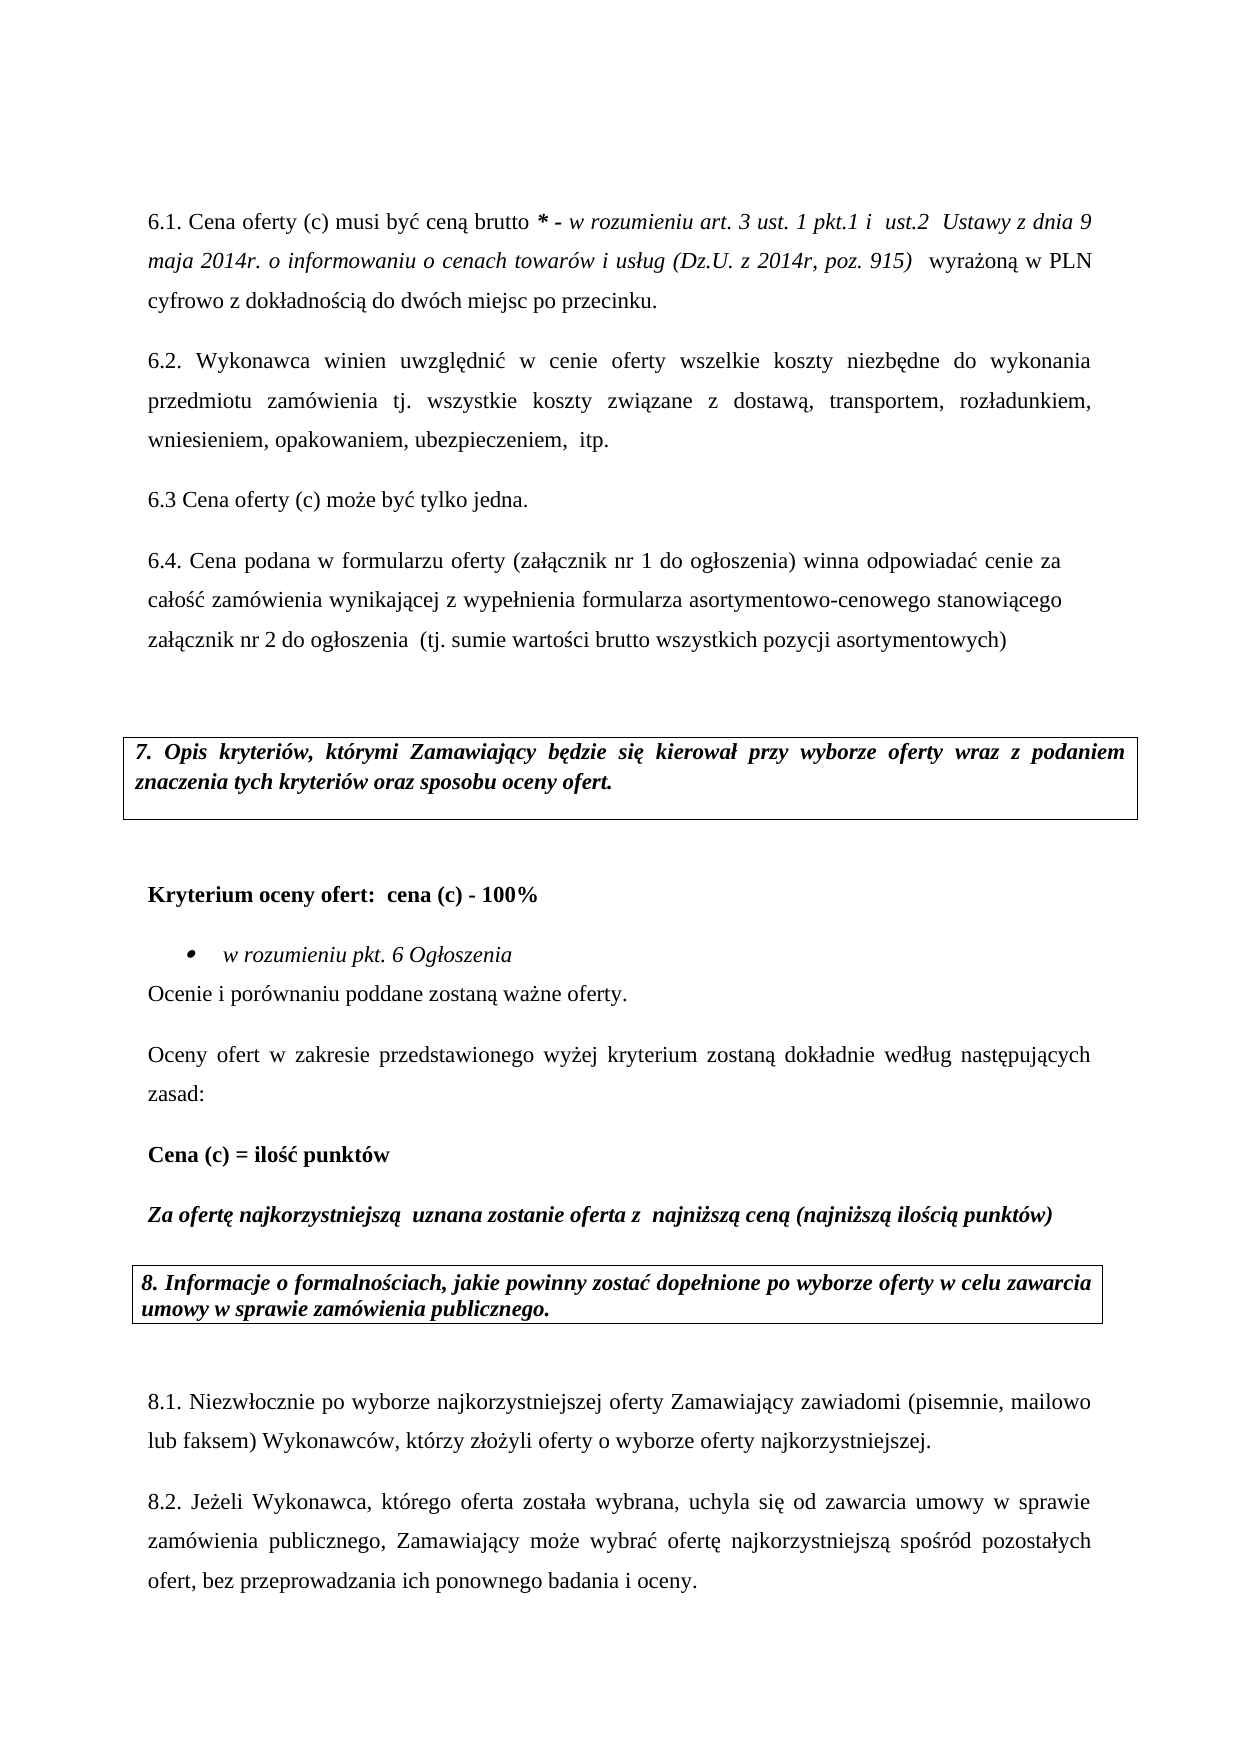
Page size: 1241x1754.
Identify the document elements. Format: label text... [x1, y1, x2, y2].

table_header 7. Opis kryteriów, którymi Zamawiający będzie się kierował przy wyborze oferty wraz z podaniem znaczenia tych kryteriów oraz sposobu oceny ofert. [124, 738, 1137, 819]
text 8.1. Niezwłocznie po wyborze najkorzystniejszej oferty Zamawiający zawiadomi (pisemnie, mailowo lub faksem) Wykonawców, którzy złożyli oferty o wyborze oferty najkorzystniejszej. [148, 1388, 1093, 1454]
text 6.2. Wykonawca winien uwzględnić w cenie oferty wszelkie koszty niezbędne do wykonania przedmiotu zamówienia tj. wszystkie koszty związane z dostawą, transportem, rozładunkiem, wniesieniem, opakowaniem, ubezpieczeniem, itp. [148, 347, 1093, 452]
list w rozumieniu pkt. 6 Ogłoszenia [185, 941, 1093, 967]
text Oceny ofert w zakresie przedstawionego wyżej kryterium zostaną dokładnie według następujących zasad: [148, 1041, 1093, 1107]
text 6.3 Cena oferty (c) może być tylko jedna. [148, 486, 1093, 513]
text 6.4. Cena podana w formularzu oferty (załącznik nr 1 do ogłoszenia) winna odpowiadać cenie za całość zamówienia wynikającej z wypełnienia formularza asortymentowo-cenowego stanowiącego załącznik nr 2 do ogłoszenia (tj. sumie wartości brutto wszystkich pozycji asortymentowych) [148, 547, 1063, 652]
text Ocenie i porównaniu poddane zostaną ważne oferty. [148, 981, 1093, 1007]
text Za ofertę najkorzystniejszą uznana zostanie oferta z najniższą ceną (najniższą ilością punktów) [148, 1201, 1093, 1227]
text 8.2. Jeżeli Wykonawca, którego oferta została wybrana, uchyla się od zawarcia umowy w sprawie zamówienia publicznego, Zamawiający może wybrać ofertę najkorzystniejszą spośród pozostałych ofert, bez przeprowadzania ich ponownego badania i oceny. [148, 1488, 1093, 1593]
text 6.1. Cena oferty (c) musi być ceną brutto * - w rozumieniu art. 3 ust. 1 pkt.1 i ust.2 Ustawy z dnia 9 maja 2014r. o informowaniu o cenach towarów i usług (Dz.U. z 2014r, poz. 915) wyrażoną w PLN cyfrowo z dokładnością do dwóch miejsc po przecinku. [148, 208, 1093, 313]
subtitle 8. Informacje o formalnościach, jakie powinny zostać dopełnione po wyborze oferty w celu zawarcia umowy w sprawie zamówienia publicznego. [133, 1266, 1102, 1323]
text Cena (c) = ilość punktów [148, 1141, 1093, 1167]
text Kryterium oceny ofert: cena (c) - 100% [148, 881, 1093, 907]
